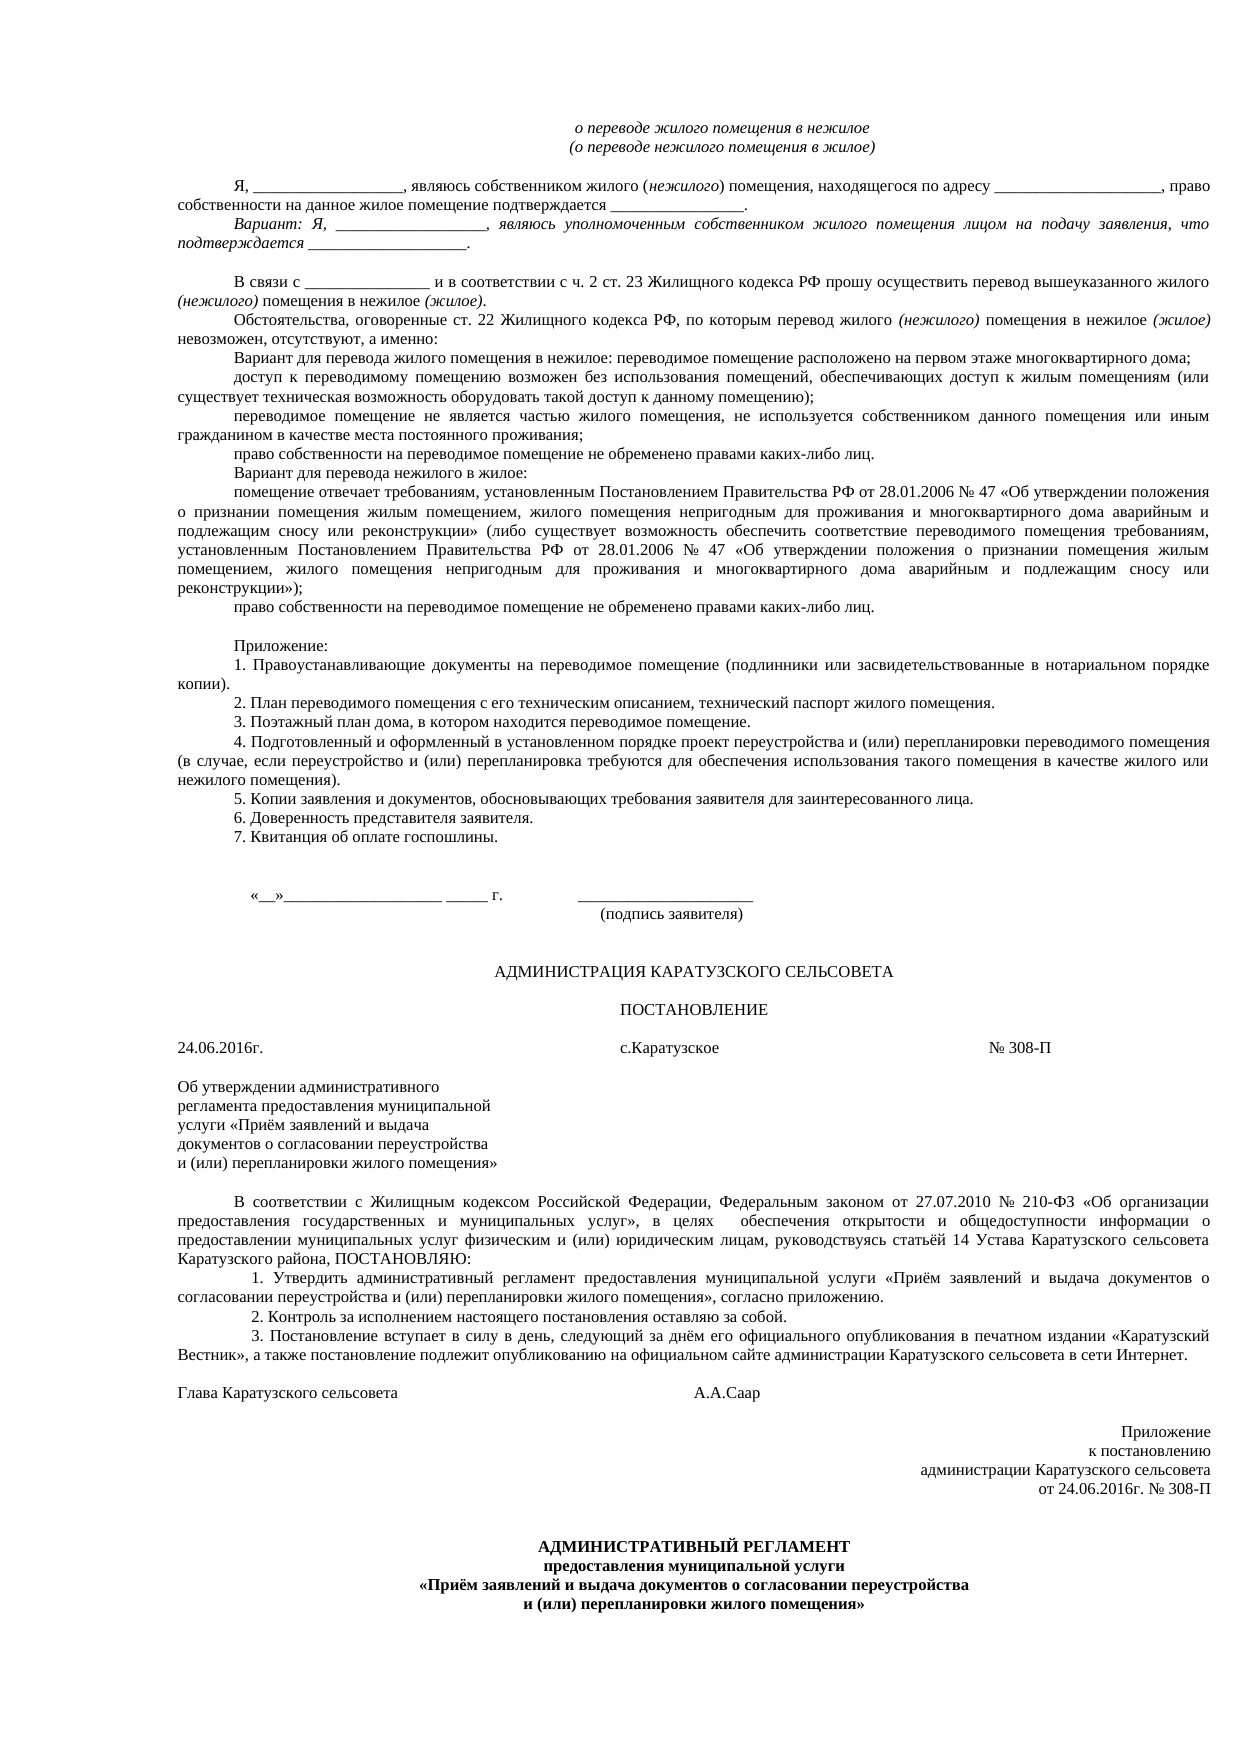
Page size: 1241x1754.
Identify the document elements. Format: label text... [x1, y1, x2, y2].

text Приложение [177, 1421, 1211, 1441]
text доступ к переводимому помещению возможен без использования помещений, обеспечивающих доступ к жилым помещениям (или существует техническая возможность оборудовать такой доступ к данному помещению); [177, 367, 1211, 406]
text 24.06.2016г. с.Каратузское № 308-П [177, 1038, 1211, 1057]
text 4. Подготовленный и оформленный в установленном порядке проект переустройства и (или) перепланировки переводимого помещения (в случае, если переустройство и (или) перепланировка требуются для обеспечения использования такого помещения в качестве жилого или нежилого помещения). [177, 731, 1211, 789]
text АДМИНИСТРАЦИЯ КАРАТУЗСКОГО СЕЛЬСОВЕТА [177, 961, 1211, 981]
title АДМИНИСТРАТИВНЫЙ РЕГЛАМЕНТ [177, 1536, 1211, 1556]
title предоставления муниципальной услуги [177, 1556, 1211, 1575]
text «__»___________________ _____ г. _____________________ [177, 885, 1211, 904]
text (о переводе нежилого помещения в жилое) [177, 137, 1211, 156]
text от 24.06.2016г. № 308-П [177, 1479, 1211, 1498]
text регламента предоставления муниципальной [177, 1096, 1211, 1115]
text документов о согласовании переустройства [177, 1134, 1211, 1153]
text Обстоятельства, оговоренные ст. 22 Жилищного кодекса РФ, по которым перевод жилого (нежилого) помещения в нежилое (жилое) невозможен, отсутствуют, а именно: [177, 310, 1211, 348]
text и (или) перепланировки жилого помещения» [177, 1153, 1211, 1172]
text право собственности на переводимое помещение не обременено правами каких-либо лиц. [177, 597, 1211, 616]
text Об утверждении административного [177, 1076, 1211, 1096]
text Вариант для перевода нежилого в жилое: [177, 463, 1211, 482]
text 3. Поэтажный план дома, в котором находится переводимое помещение. [177, 712, 1211, 731]
text администрации Каратузского сельсовета [177, 1460, 1211, 1479]
text 1. Утвердить административный регламент предоставления муниципальной услуги «Приём заявлений и выдача документов о согласовании переустройства и (или) перепланировки жилого помещения», согласно приложению. [177, 1268, 1211, 1306]
text 6. Доверенность представителя заявителя. [177, 808, 1211, 827]
text Приложение: [177, 636, 1211, 655]
text 5. Копии заявления и документов, обосновывающих требования заявителя для заинтересованного лица. [177, 789, 1211, 808]
text Вариант для перевода жилого помещения в нежилое: переводимое помещение расположено на первом этаже многоквартирного дома; [177, 348, 1211, 367]
text к постановлению [177, 1441, 1211, 1460]
text В связи с _______________ и в соответствии с ч. 2 ст. 23 Жилищного кодекса РФ прошу осуществить перевод вышеуказанного жилого (нежилого) помещения в нежилое (жилое). [177, 271, 1211, 310]
text Глава Каратузского сельсовета А.А.Саар [177, 1383, 1211, 1402]
text 3. Постановление вступает в силу в день, следующий за днём его официального опубликования в печатном издании «Каратузский Вестник», а также постановление подлежит опубликованию на официальном сайте администрации Каратузского сельсовета в сети Интернет. [177, 1326, 1211, 1364]
text помещение отвечает требованиям, установленным Постановлением Правительства РФ от 28.01.2006 № 47 «Об утверждении положения о признании помещения жилым помещением, жилого помещения непригодным для проживания и многоквартирного дома аварийным и подлежащим сносу или реконструкции» (либо существует возможность обеспечить соответствие переводимого помещения требованиям, установленным Постановлением Правительства РФ от 28.01.2006 № 47 «Об утверждении положения о признании помещения жилым помещением, жилого помещения непригодным для проживания и многоквартирного дома аварийным и подлежащим сносу или реконструкции»); [177, 482, 1211, 597]
text переводимое помещение не является частью жилого помещения, не используется собственником данного помещения или иным гражданином в качестве места постоянного проживания; [177, 406, 1211, 444]
text В соответствии с Жилищным кодексом Российской Федерации, Федеральным законом от 27.07.2010 № 210-ФЗ «Об организации предоставления государственных и муниципальных услуг», в целях обеспечения открытости и общедоступности информации о предоставлении муниципальных услуг физическим и (или) юридическим лицам, руководствуясь статьёй 14 Устава Каратузского сельсовета Каратузского района, ПОСТАНОВЛЯЮ: [177, 1191, 1211, 1268]
title и (или) перепланировки жилого помещения» [177, 1594, 1211, 1613]
text 2. Контроль за исполнением настоящего постановления оставляю за собой. [177, 1306, 1211, 1326]
text 7. Квитанция об оплате госпошлины. [177, 827, 1211, 846]
text 2. План переводимого помещения с его техническим описанием, технический паспорт жилого помещения. [177, 693, 1211, 712]
text ПОСТАНОВЛЕНИЕ [177, 1000, 1211, 1019]
text право собственности на переводимое помещение не обременено правами каких-либо лиц. [177, 444, 1211, 463]
text Вариант: Я, __________________, являюсь уполномоченным собственником жилого помещения лицом на подачу заявления, что подтверждается ___________________. [177, 214, 1211, 252]
text о переводе жилого помещения в нежилое [177, 118, 1211, 137]
text (подпись заявителя) [177, 904, 1211, 923]
title «Приём заявлений и выдача документов о согласовании переустройства [177, 1575, 1211, 1594]
text Я, __________________, являюсь собственником жилого (нежилого) помещения, находящегося по адресу ____________________, право собственности на данное жилое помещение подтверждается ________________. [177, 176, 1211, 214]
text 1. Правоустанавливающие документы на переводимое помещение (подлинники или засвидетельствованные в нотариальном порядке копии). [177, 655, 1211, 693]
text услуги «Приём заявлений и выдача [177, 1115, 1211, 1134]
